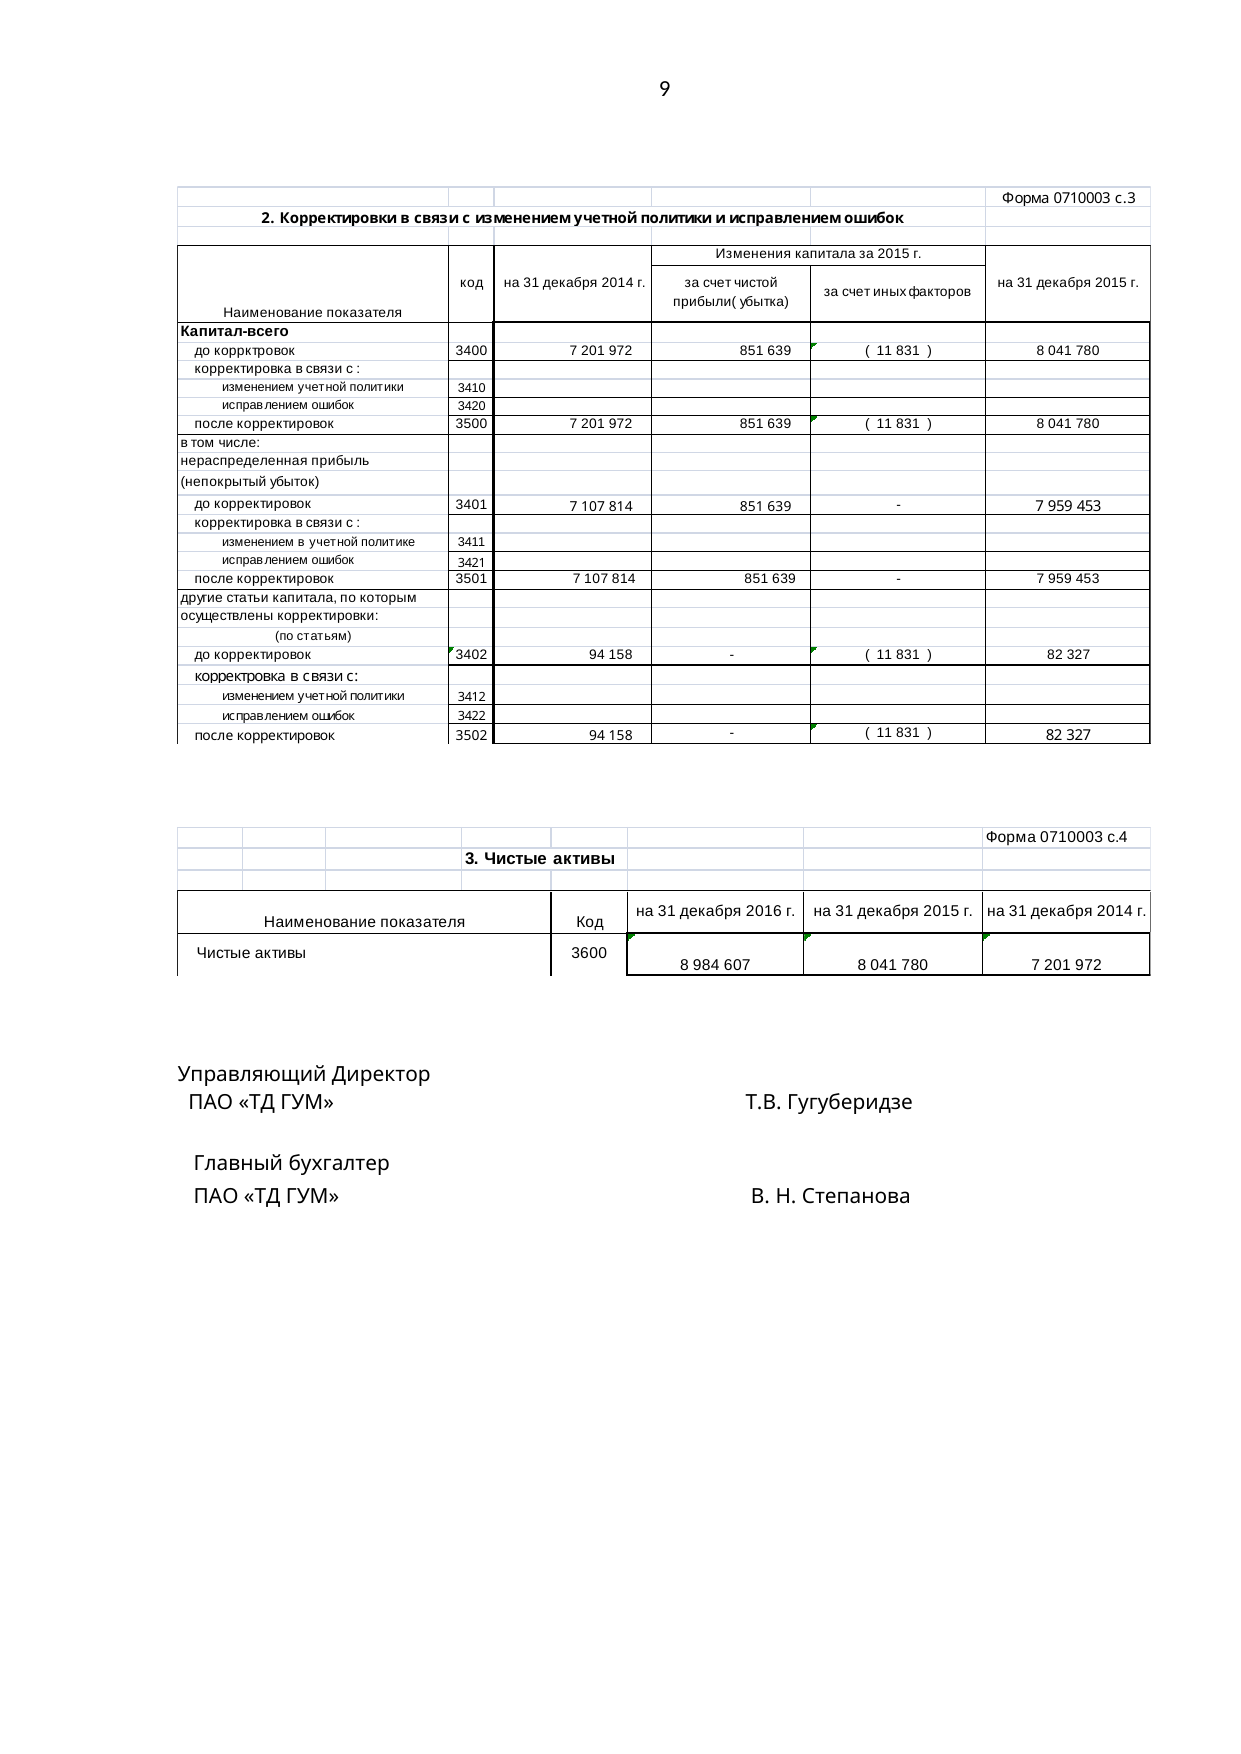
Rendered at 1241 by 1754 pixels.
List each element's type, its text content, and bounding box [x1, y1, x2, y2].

text ПАО «ТД ГУМ» В. Н. Степанова [177, 1181, 1152, 1209]
text Главный бухгалтер [177, 1148, 1152, 1177]
subtitle Управляющий Директор [177, 1059, 1152, 1087]
subtitle ПАО «ТД ГУМ» Т.В. Гугуберидзе [177, 1087, 1152, 1116]
